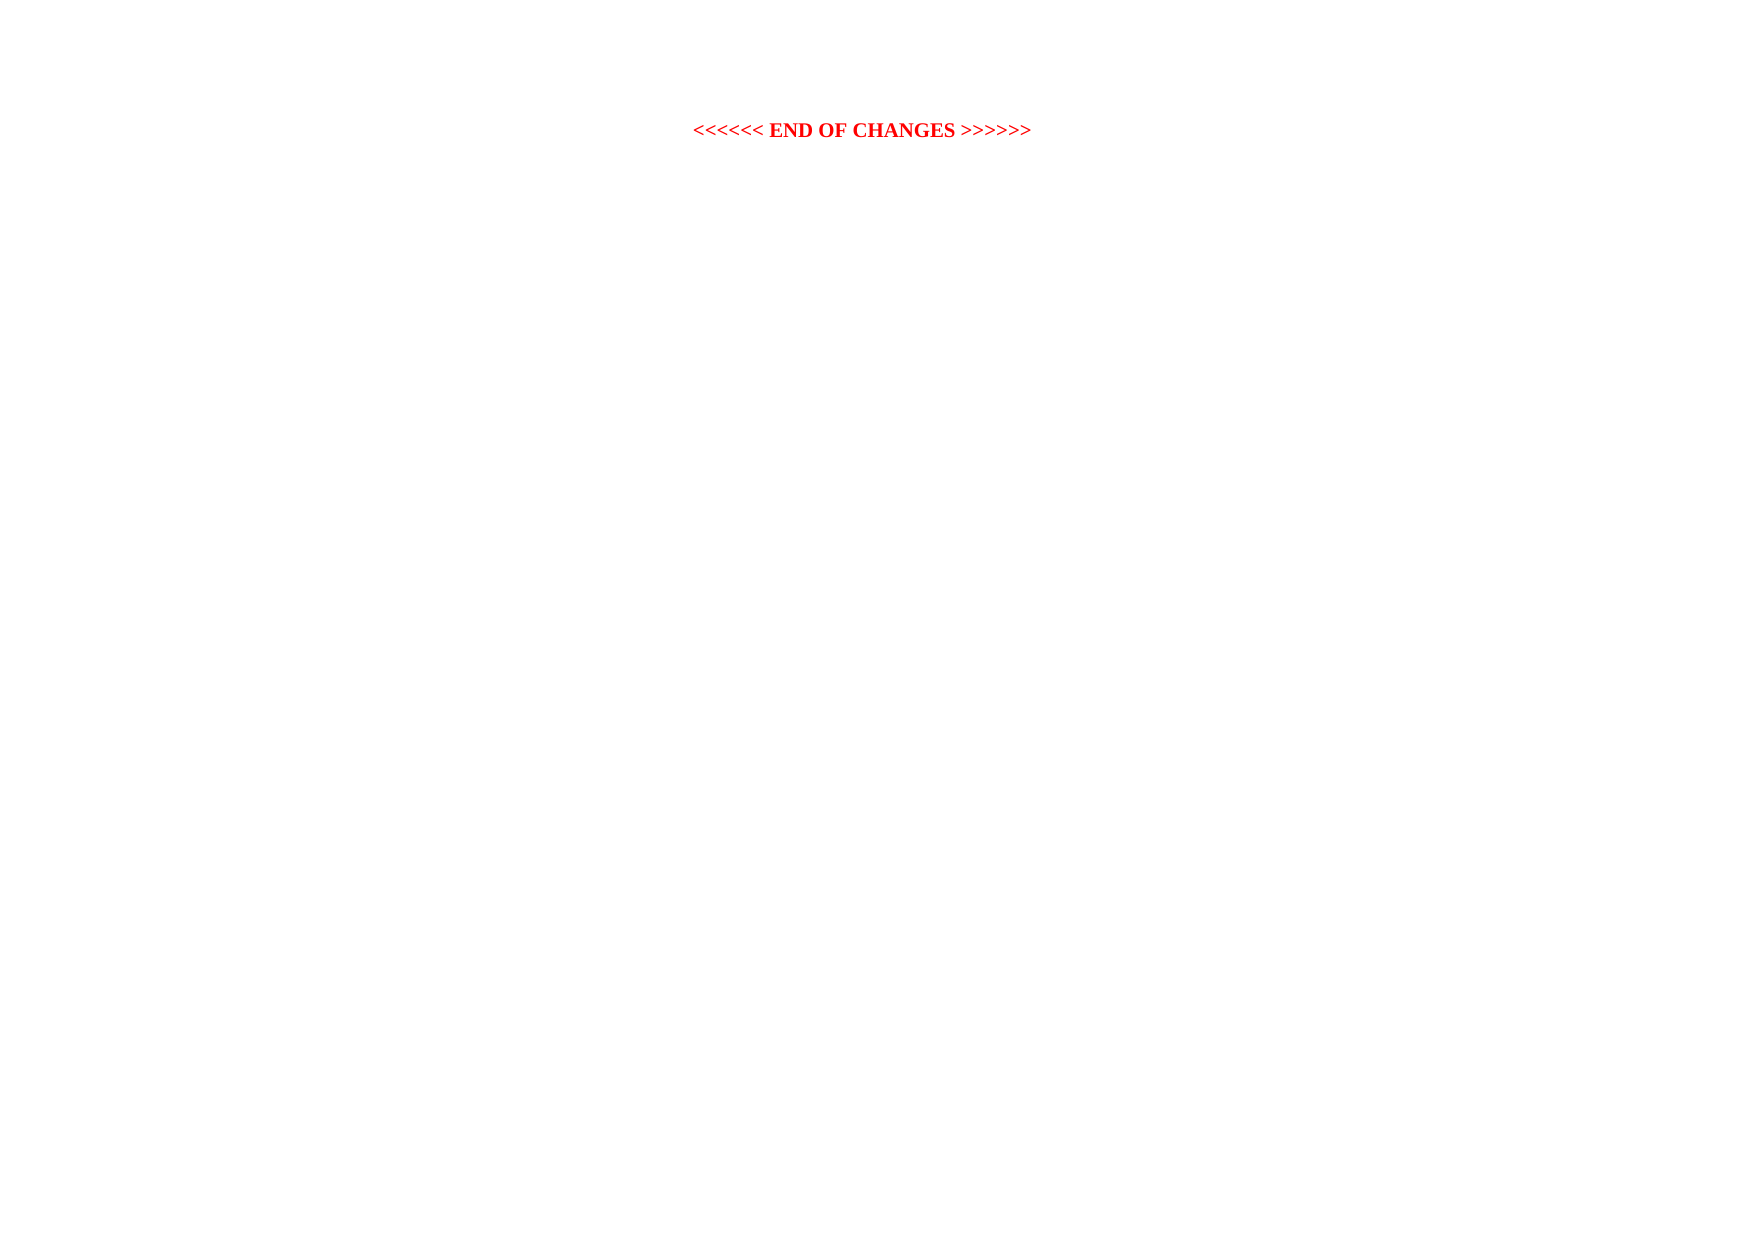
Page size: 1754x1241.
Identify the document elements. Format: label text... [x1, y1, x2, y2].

text <<<<<< END OF CHANGES >>>>>> [118, 118, 1606, 142]
